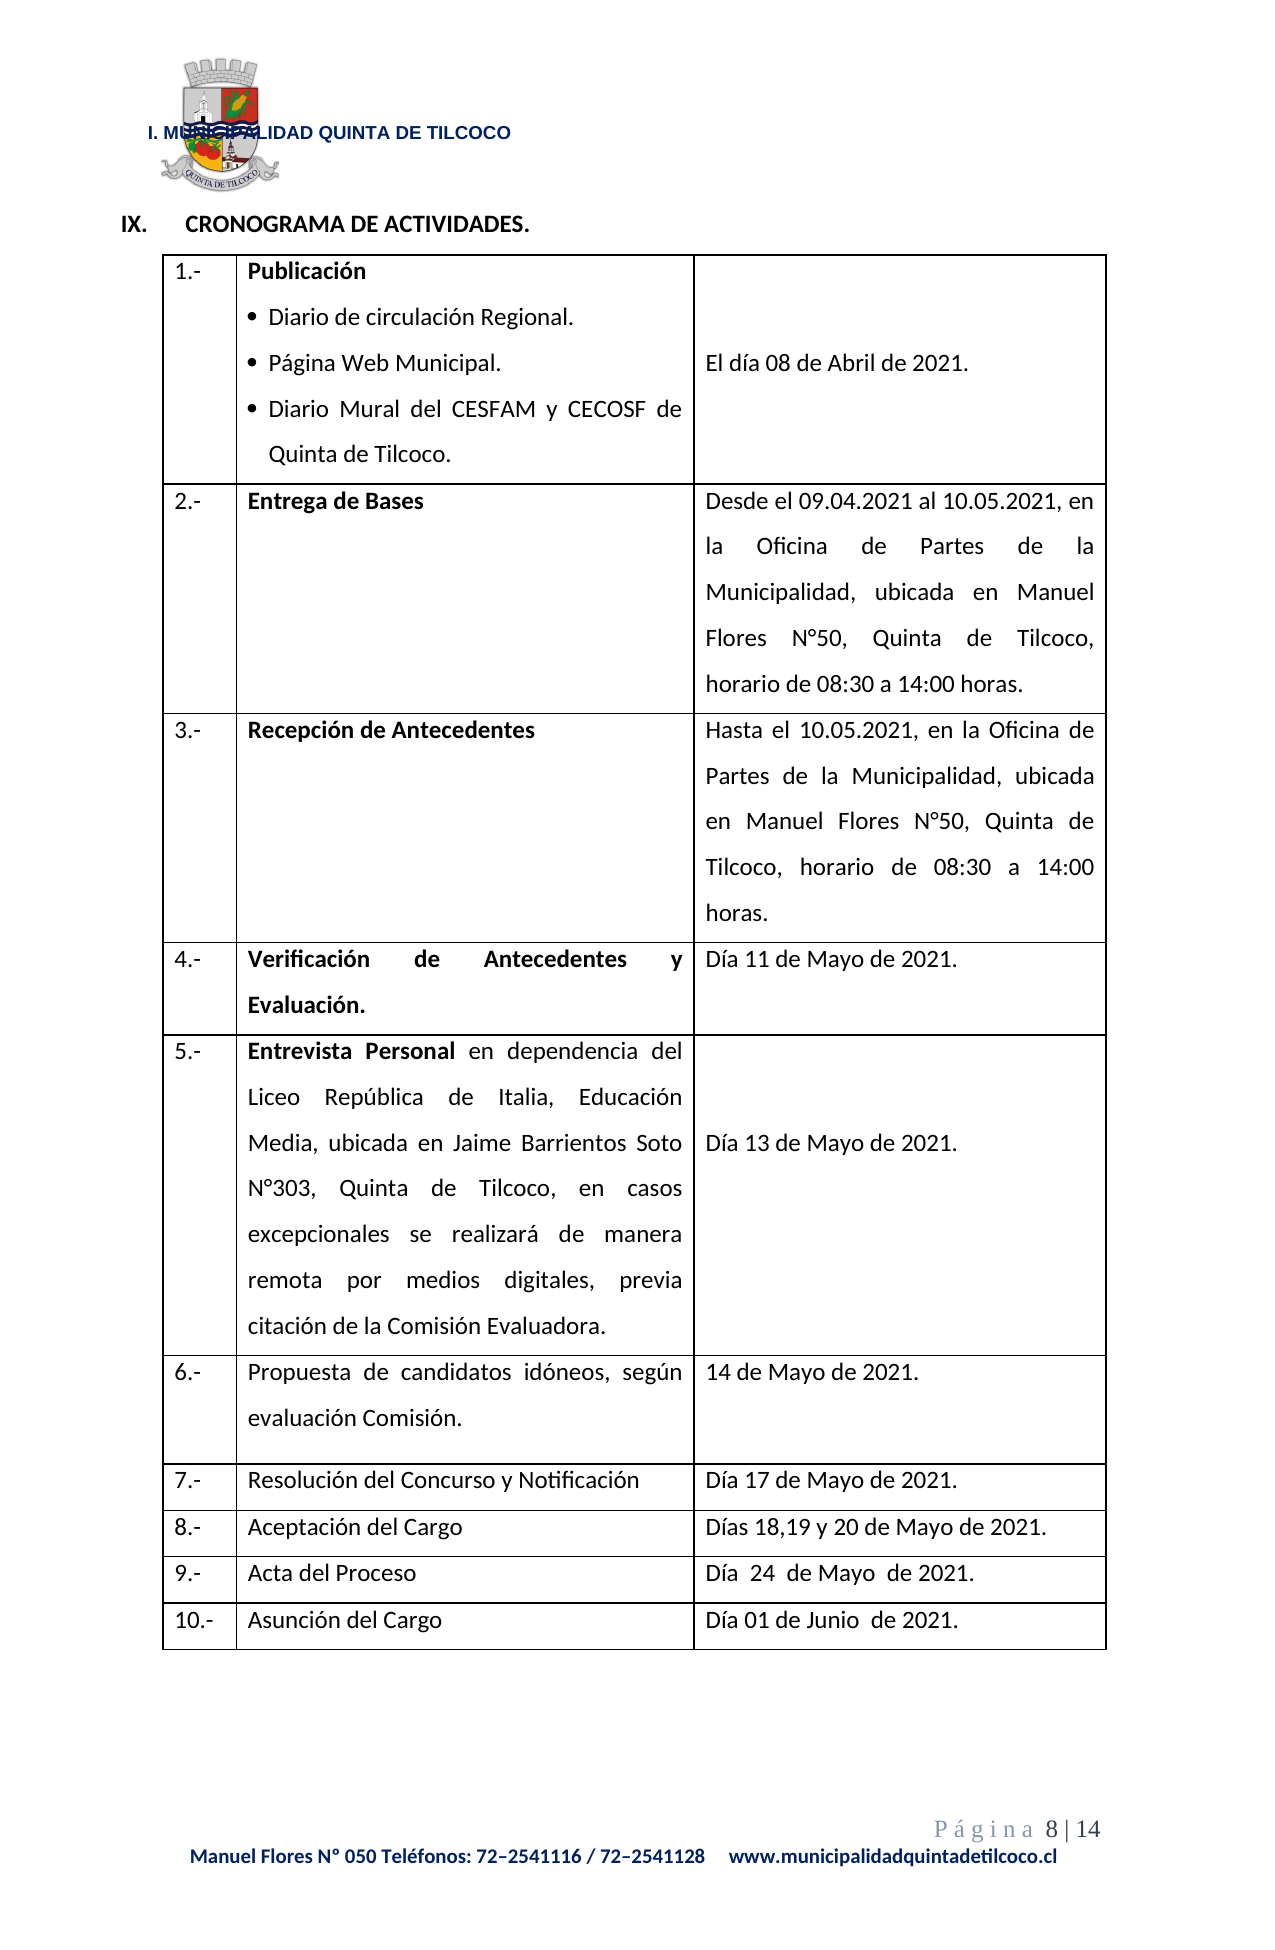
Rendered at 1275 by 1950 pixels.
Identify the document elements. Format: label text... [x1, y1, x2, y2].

table_cell Propuesta de candidatos idóneos, según evaluación Comisión. [237, 1356, 693, 1463]
table_cell 9.- [164, 1557, 236, 1602]
table_header El día 08 de Abril de 2021. [695, 256, 1105, 483]
table_cell 14 de Mayo de 2021. [695, 1356, 1105, 1463]
table_header 1.- [164, 256, 236, 483]
table_cell 5.- [164, 1036, 236, 1354]
table_cell 3.- [164, 714, 236, 942]
table_cell Día 24 de Mayo de 2021. [695, 1557, 1105, 1602]
list CRONOGRAMA DE ACTIVIDADES. [148, 208, 1127, 239]
table_cell Días 18,19 y 20 de Mayo de 2021. [695, 1511, 1105, 1556]
table_cell Desde el 09.04.2021 al 10.05.2021, en la Oficina de Partes de la Municipalidad, ubicada en Manuel Flores N°50, Quinta de Tilcoco, horario de 08:30 a 14:00 horas. [695, 485, 1105, 712]
picture [160, 56, 280, 194]
table_cell Día 11 de Mayo de 2021. [695, 943, 1105, 1034]
table_cell Recepción de Antecedentes [237, 714, 693, 942]
table_cell Hasta el 10.05.2021, en la Oficina de Partes de la Municipalidad, ubicada en Manuel Flores N°50, Quinta de Tilcoco, horario de 08:30 a 14:00 horas. [695, 714, 1105, 942]
table_cell 10.- [164, 1604, 236, 1648]
table_header Publicación Diario de circulación Regional. Página Web Municipal. Diario Mural del CESFAM y CECOSF de Quinta de Tilcoco. [237, 256, 693, 483]
table_cell 8.- [164, 1511, 236, 1556]
table_cell Aceptación del Cargo [237, 1511, 693, 1556]
table_cell Asunción del Cargo [237, 1604, 693, 1648]
table_cell 7.- [164, 1465, 236, 1509]
table_cell Día 17 de Mayo de 2021. [695, 1465, 1105, 1509]
table_cell Día 13 de Mayo de 2021. [695, 1036, 1105, 1354]
table_cell Verificación de Antecedentes y Evaluación. [237, 943, 693, 1034]
table_cell Entrevista Personal en dependencia del Liceo República de Italia, Educación Media, ubicada en Jaime Barrientos Soto N°303, Quinta de Tilcoco, en casos excepcionales se realizará de manera remota por medios digitales, previa citación de la Comisión Evaluadora. [237, 1036, 693, 1354]
table_cell Entrega de Bases [237, 485, 693, 712]
table_cell Resolución del Concurso y Notificación [237, 1465, 693, 1509]
table_cell Día 01 de Junio de 2021. [695, 1604, 1105, 1648]
table_cell Acta del Proceso [237, 1557, 693, 1602]
table_cell 6.- [164, 1356, 236, 1463]
table_cell 4.- [164, 943, 236, 1034]
table_cell 2.- [164, 485, 236, 712]
